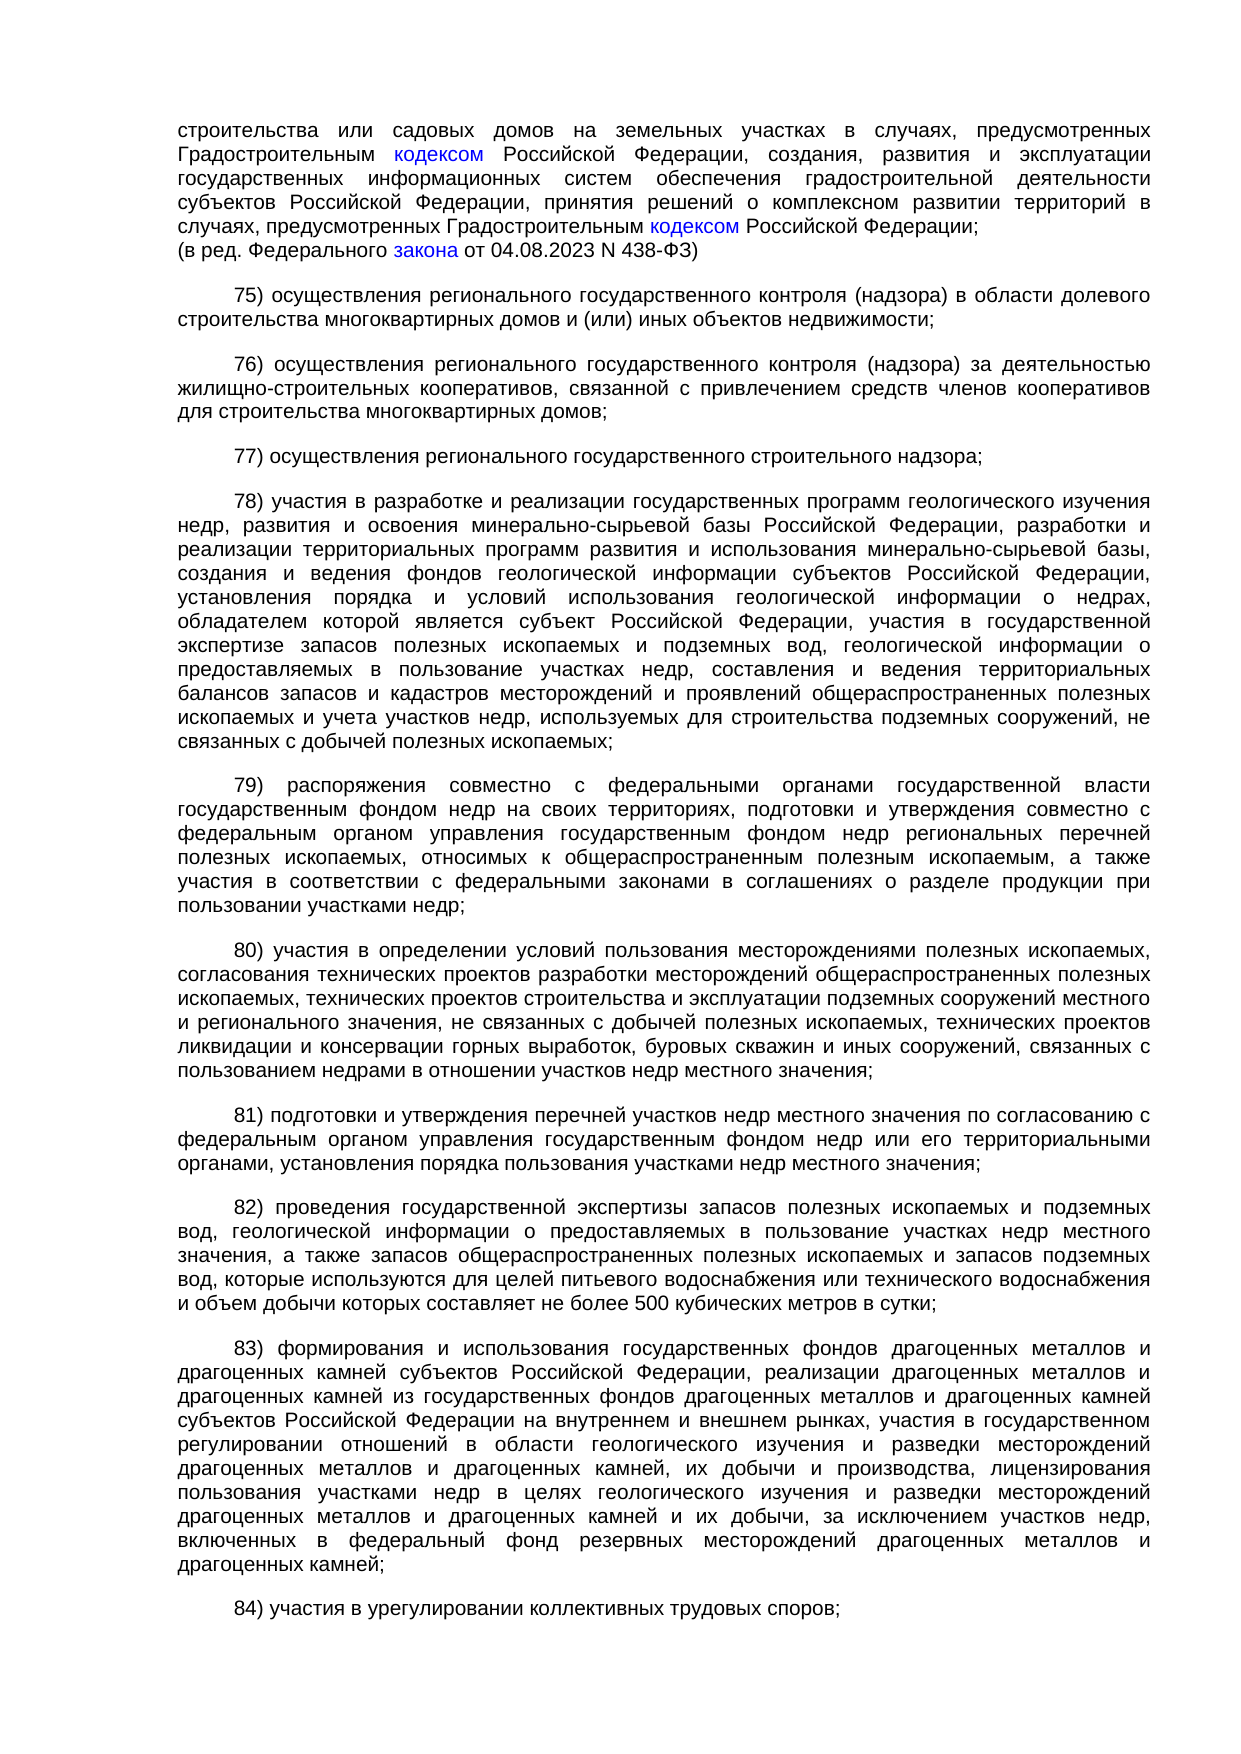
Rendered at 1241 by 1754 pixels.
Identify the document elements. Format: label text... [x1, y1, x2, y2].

text 81) подготовки и утверждения перечней участков недр местного значения по согласованию с федеральным органом управления государственным фондом недр или его территориальными органами, установления порядка пользования участками недр местного значения; [177, 1102, 1152, 1174]
text 82) проведения государственной экспертизы запасов полезных ископаемых и подземных вод, геологической информации о предоставляемых в пользование участках недр местного значения, а также запасов общераспространенных полезных ископаемых и запасов подземных вод, которые используются для целей питьевого водоснабжения или технического водоснабжения и объем добычи которых составляет не более 500 кубических метров в сутки; [177, 1195, 1152, 1315]
text 75) осуществления регионального государственного контроля (надзора) в области долевого строительства многоквартирных домов и (или) иных объектов недвижимости; [177, 283, 1152, 331]
text 78) участия в разработке и реализации государственных программ геологического изучения недр, развития и освоения минерально-сырьевой базы Российской Федерации, разработки и реализации территориальных программ развития и использования минерально-сырьевой базы, создания и ведения фондов геологической информации субъектов Российской Федерации, установления порядка и условий использования геологической информации о недрах, обладателем которой является субъект Российской Федерации, участия в государственной экспертизе запасов полезных ископаемых и подземных вод, геологической информации о предоставляемых в пользование участках недр, составления и ведения территориальных балансов запасов и кадастров месторождений и проявлений общераспространенных полезных ископаемых и учета участков недр, используемых для строительства подземных сооружений, не связанных с добычей полезных ископаемых; [177, 489, 1152, 752]
text 76) осуществления регионального государственного контроля (надзора) за деятельностью жилищно-строительных кооперативов, связанной с привлечением средств членов кооперативов для строительства многоквартирных домов; [177, 351, 1152, 423]
text (в ред. Федерального закона от 04.08.2023 N 438-ФЗ) [177, 238, 1152, 262]
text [177, 118, 1152, 238]
text 84) участия в урегулировании коллективных трудовых споров; [177, 1596, 1152, 1620]
text 77) осуществления регионального государственного строительного надзора; [177, 444, 1152, 468]
text 79) распоряжения совместно с федеральными органами государственной власти государственным фондом недр на своих территориях, подготовки и утверждения совместно с федеральным органом управления государственным фондом недр региональных перечней полезных ископаемых, относимых к общераспространенным полезным ископаемым, а также участия в соответствии с федеральными законами в соглашениях о разделе продукции при пользовании участками недр; [177, 773, 1152, 917]
text 83) формирования и использования государственных фондов драгоценных металлов и драгоценных камней субъектов Российской Федерации, реализации драгоценных металлов и драгоценных камней из государственных фондов драгоценных металлов и драгоценных камней субъектов Российской Федерации на внутреннем и внешнем рынках, участия в государственном регулировании отношений в области геологического изучения и разведки месторождений драгоценных металлов и драгоценных камней, их добычи и производства, лицензирования пользования участками недр в целях геологического изучения и разведки месторождений драгоценных металлов и драгоценных камней и их добычи, за исключением участков недр, включенных в федеральный фонд резервных месторождений драгоценных металлов и драгоценных камней; [177, 1336, 1152, 1575]
text 80) участия в определении условий пользования месторождениями полезных ископаемых, согласования технических проектов разработки месторождений общераспространенных полезных ископаемых, технических проектов строительства и эксплуатации подземных сооружений местного и регионального значения, не связанных с добычей полезных ископаемых, технических проектов ликвидации и консервации горных выработок, буровых скважин и иных сооружений, связанных с пользованием недрами в отношении участков недр местного значения; [177, 938, 1152, 1082]
